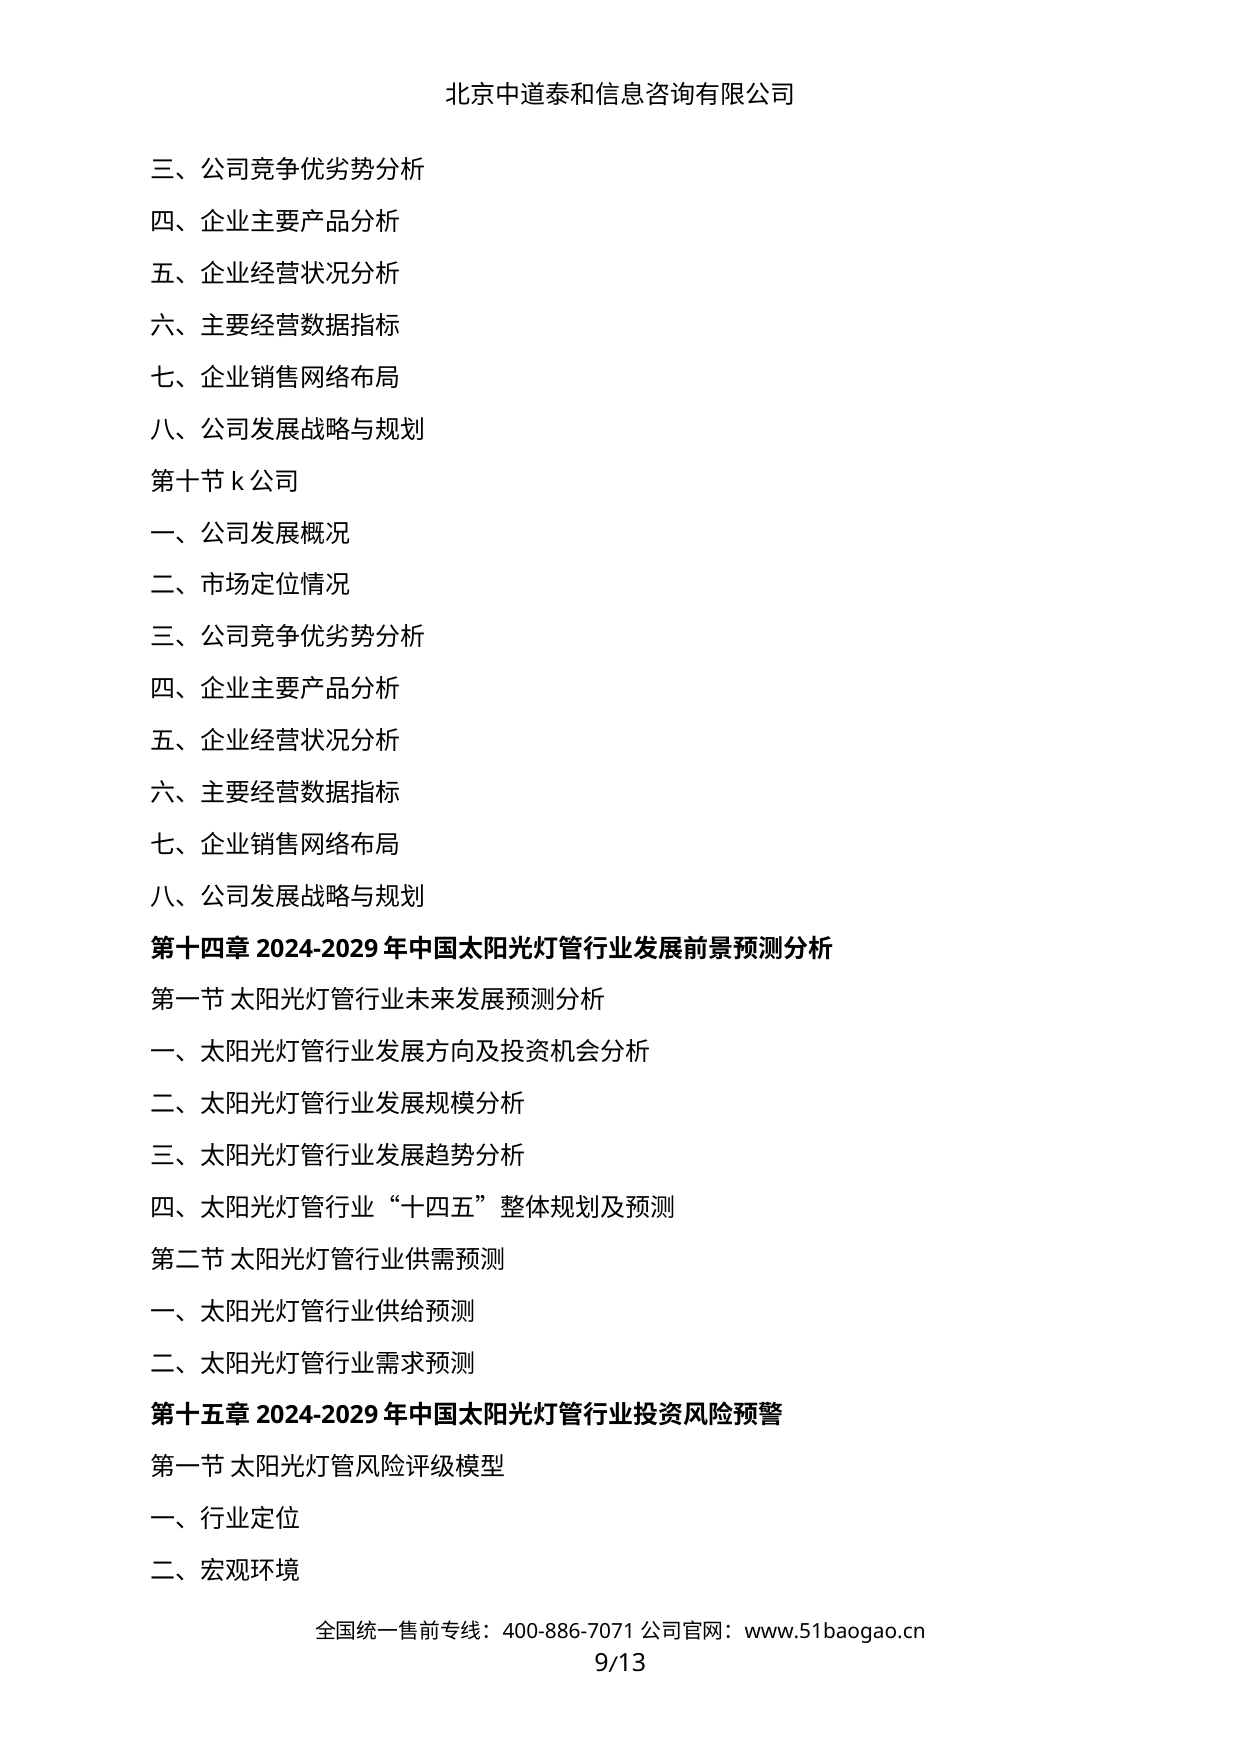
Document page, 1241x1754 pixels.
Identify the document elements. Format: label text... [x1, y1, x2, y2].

text 第二节 太阳光灯管行业供需预测 [150, 1239, 1090, 1276]
text 三、公司竞争优劣势分析 [150, 617, 1090, 653]
text 第十五章 2024-2029年中国太阳光灯管行业投资风险预警 [150, 1395, 1090, 1431]
text 一、太阳光灯管行业发展方向及投资机会分析 [150, 1032, 1090, 1068]
text 二、太阳光灯管行业发展规模分析 [150, 1084, 1090, 1120]
text 五、企业经营状况分析 [150, 254, 1090, 290]
text 第一节 太阳光灯管行业未来发展预测分析 [150, 980, 1090, 1016]
text 四、企业主要产品分析 [150, 202, 1090, 238]
text 五、企业经营状况分析 [150, 721, 1090, 757]
text 八、公司发展战略与规划 [150, 409, 1090, 446]
text 第一节 太阳光灯管风险评级模型 [150, 1447, 1090, 1483]
text 六、主要经营数据指标 [150, 306, 1090, 342]
text 二、太阳光灯管行业需求预测 [150, 1343, 1090, 1379]
text 八、公司发展战略与规划 [150, 876, 1090, 912]
text 一、太阳光灯管行业供给预测 [150, 1291, 1090, 1327]
text 七、企业销售网络布局 [150, 824, 1090, 861]
text 二、市场定位情况 [150, 565, 1090, 601]
text 第十节 k公司 [150, 461, 1090, 497]
text 三、公司竞争优劣势分析 [150, 150, 1090, 186]
text 四、太阳光灯管行业“十四五”整体规划及预测 [150, 1187, 1090, 1224]
text 一、行业定位 [150, 1499, 1090, 1535]
text 七、企业销售网络布局 [150, 357, 1090, 394]
text 四、企业主要产品分析 [150, 669, 1090, 705]
text 第十四章 2024-2029年中国太阳光灯管行业发展前景预测分析 [150, 928, 1090, 964]
text 二、宏观环境 [150, 1551, 1090, 1587]
text 三、太阳光灯管行业发展趋势分析 [150, 1136, 1090, 1172]
text 六、主要经营数据指标 [150, 772, 1090, 809]
text 一、公司发展概况 [150, 513, 1090, 549]
